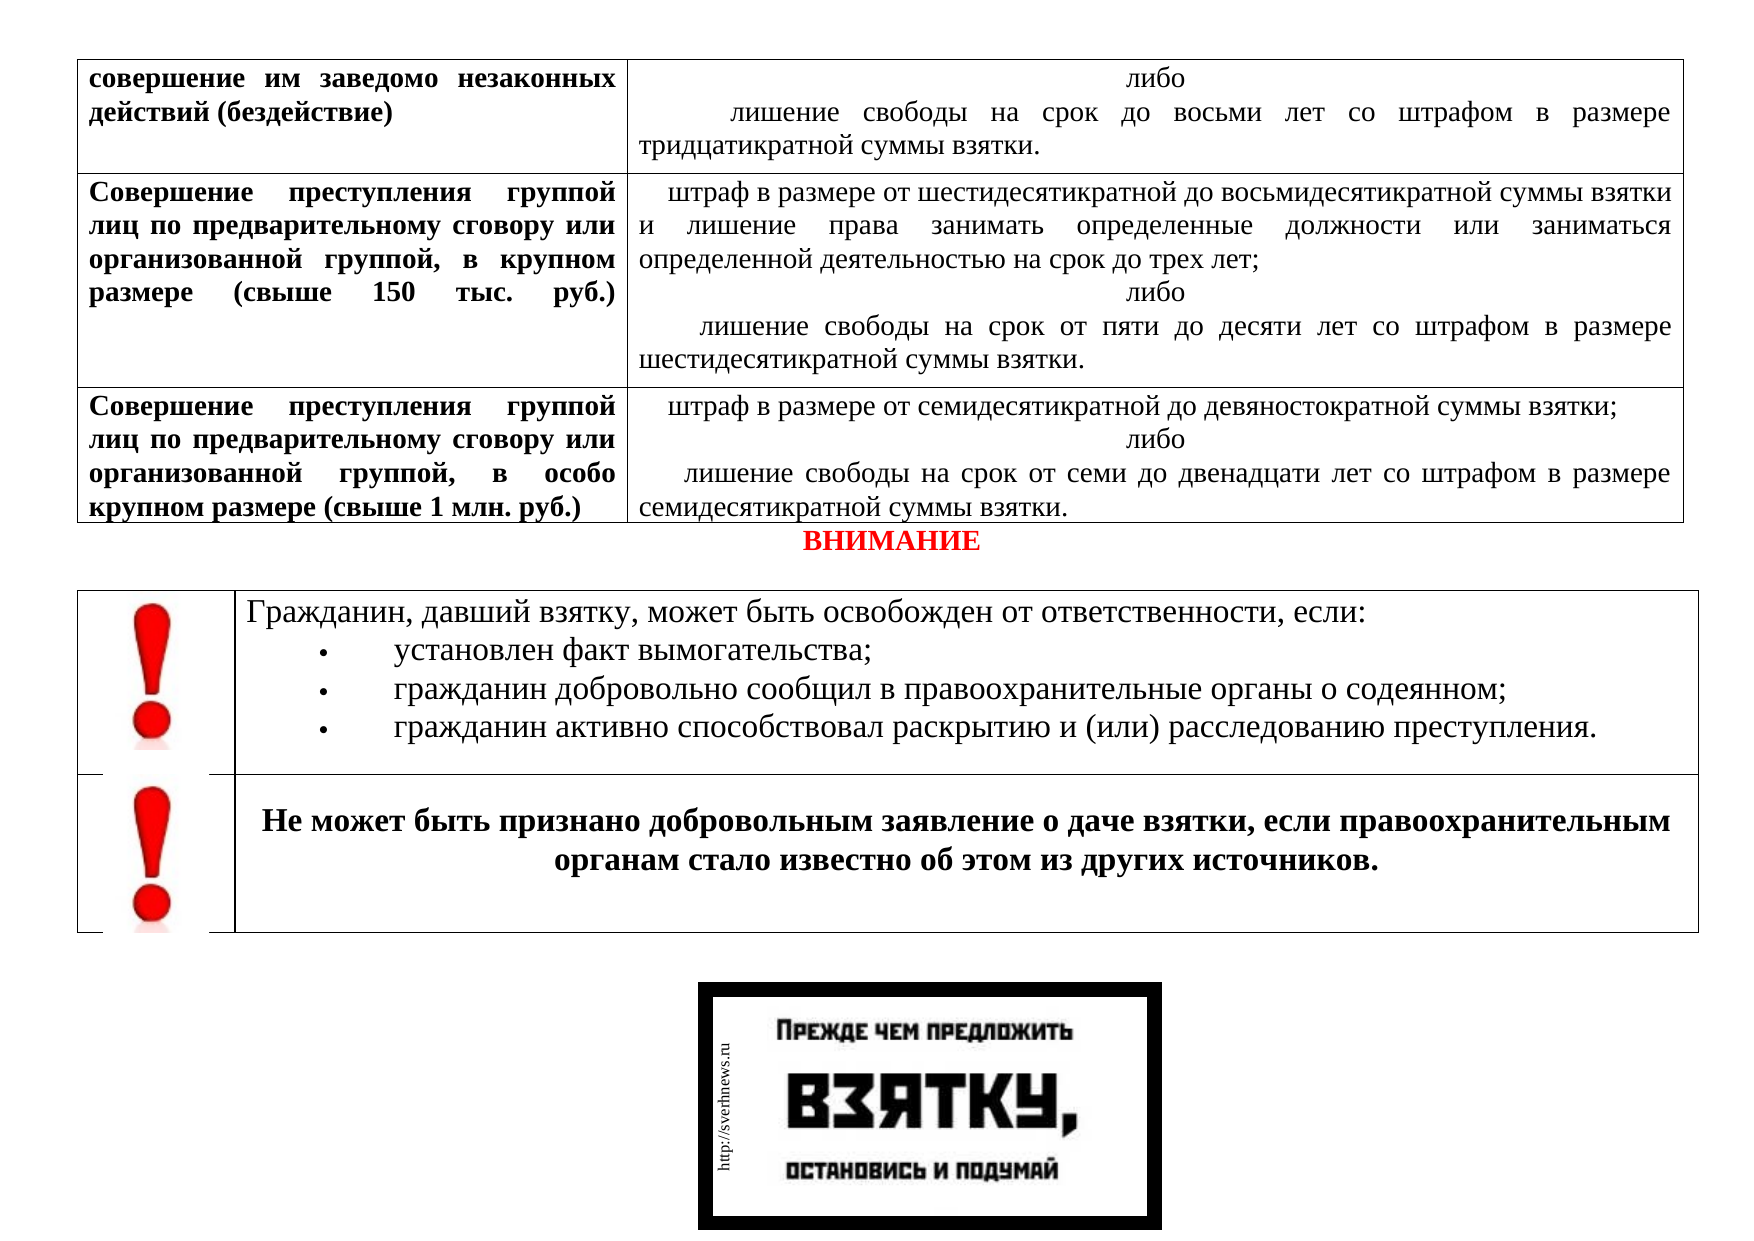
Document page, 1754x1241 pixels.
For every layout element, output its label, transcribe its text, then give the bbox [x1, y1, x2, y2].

table_header [78, 591, 234, 773]
table_cell штраф в размере от семидесятикратной до девяностократной суммы взятки; либо лишение свободы на срок от семи до двенадцати лет со штрафом в размере семидесятикратной суммы взятки. [628, 388, 1683, 522]
table_cell Совершение преступления группой лиц по предварительному сговору или организованной группой, в особо крупном размере (свыше 1 млн. руб.) [78, 388, 627, 522]
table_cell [628, 60, 1683, 173]
table_cell [210, 775, 234, 932]
picture [103, 591, 210, 750]
table_cell Совершение преступления группой лиц по предварительному сговору или организованной группой, в крупном размере (свыше 150 тыс. руб.) [78, 174, 627, 387]
table_cell Не может быть признано добровольным заявление о даче взятки, если правоохранительным органам стало известно об этом из других источников. [236, 775, 1698, 932]
picture [103, 774, 210, 933]
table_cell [78, 60, 627, 173]
table_header Гражданин, давший взятку, может быть освобожден от ответственности, если: установлен факт вымогательства; гражданин добровольно сообщил в правоохранительные органы о содеянном; гражданин активно способствовал раскрытию и (или) расследованию преступления. [236, 591, 1698, 773]
table_cell штраф в размере от шестидесятикратной до восьмидесятикратной суммы взятки и лишение права занимать определенные должности или заниматься определенной деятельностью на срок до трех лет; либо лишение свободы на срок от пяти до десяти лет со штрафом в размере шестидесятикратной суммы взятки. [628, 174, 1683, 387]
text ВНИМАНИЕ [89, 523, 1695, 557]
table_cell [78, 775, 103, 932]
picture [713, 997, 1147, 1216]
